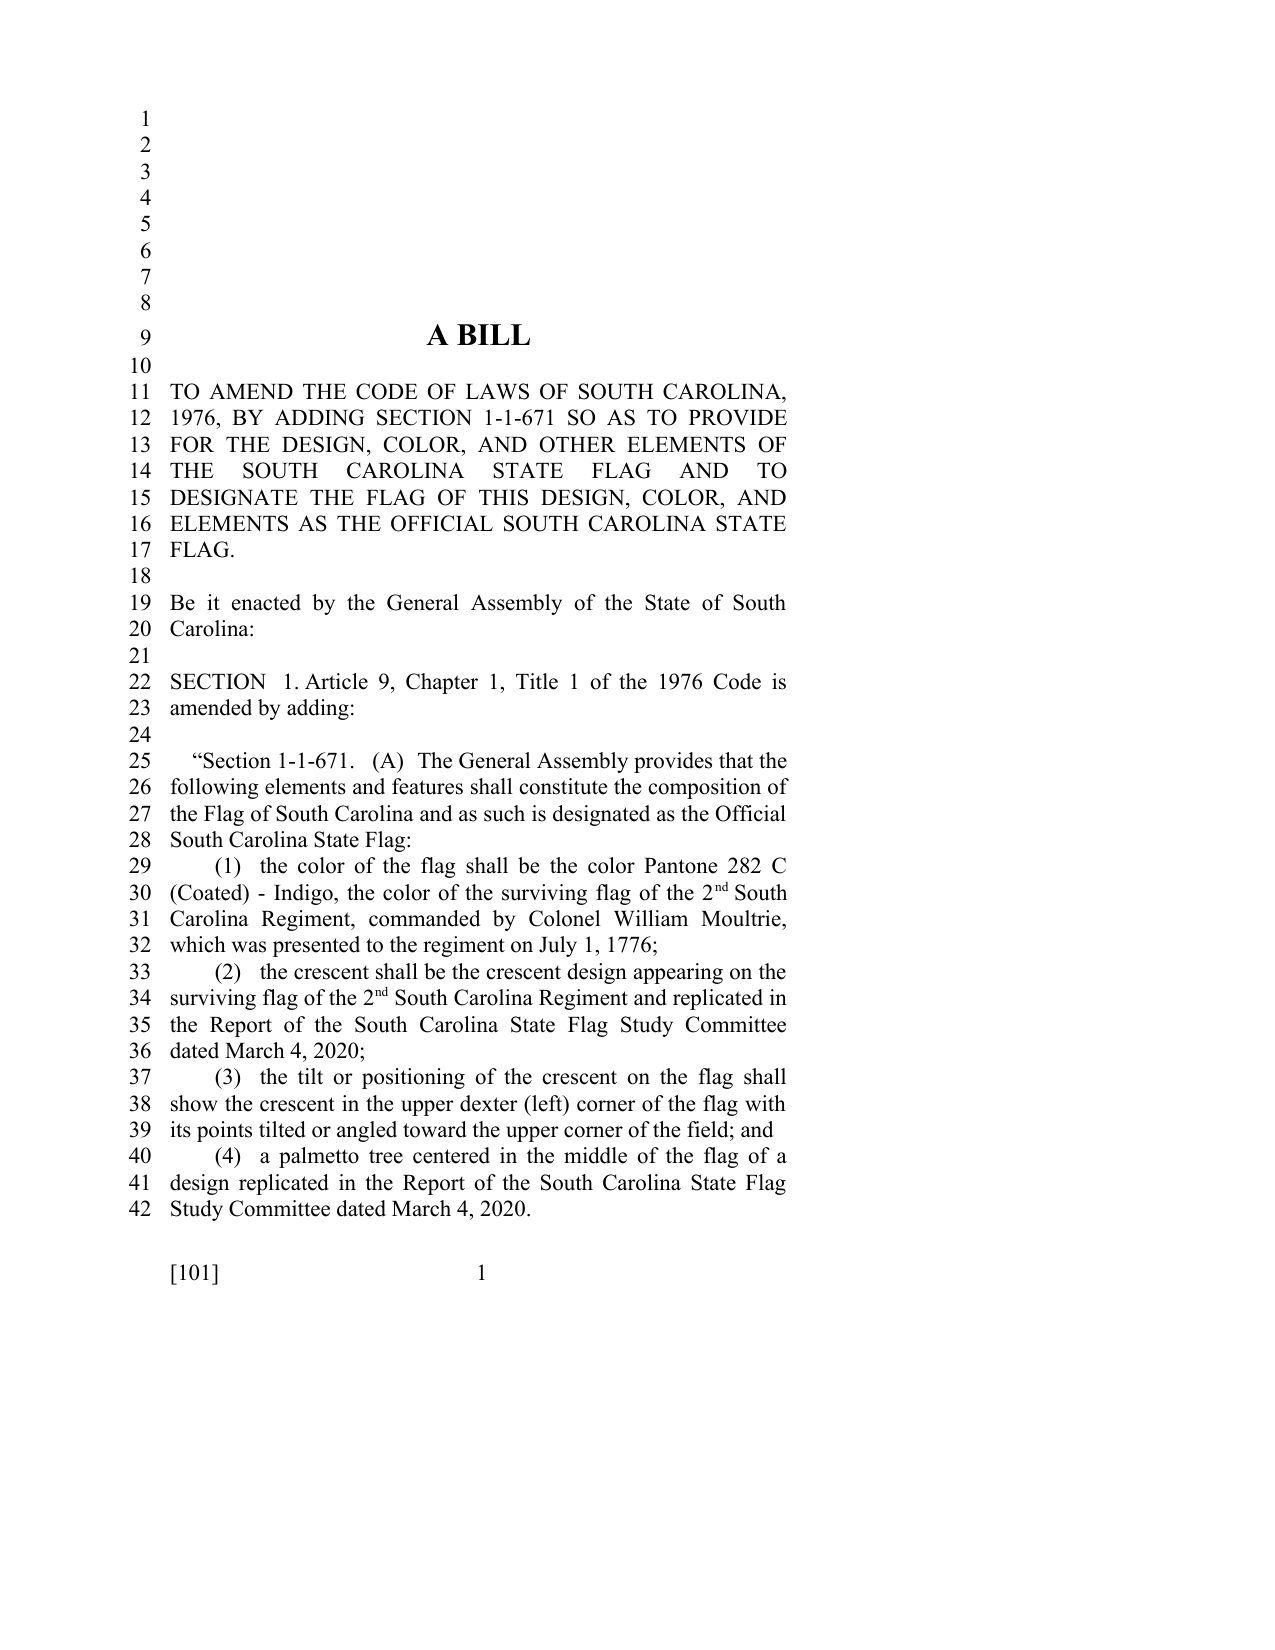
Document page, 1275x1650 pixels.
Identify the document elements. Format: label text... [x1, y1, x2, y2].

text A BILL [169, 316, 787, 352]
text (3) the tilt or positioning of the crescent on the flag shall show the crescent in the upper dexter (left) corner of the flag with its points tilted or angled toward the upper corner of the field; and [169, 1063, 787, 1142]
text SECTION 1. Article 9, Chapter 1, Title 1 of the 1976 Code is amended by adding: [169, 668, 787, 721]
text (4) a palmetto tree centered in the middle of the flag of a design replicated in the Report of the South Carolina State Flag Study Committee dated March 4, 2020. [169, 1142, 787, 1221]
text Be it enacted by the General Assembly of the State of South Carolina: [169, 589, 787, 642]
text TO AMEND THE CODE OF LAWS OF SOUTH CAROLINA, 1976, BY ADDING SECTION 1-1-671 SO AS TO PROVIDE FOR THE DESIGN, COLOR, AND OTHER ELEMENTS OF THE SOUTH CAROLINA STATE FLAG AND TO DESIGNATE THE FLAG OF THIS DESIGN, COLOR, AND ELEMENTS AS THE OFFICIAL SOUTH CAROLINA STATE FLAG. [169, 378, 787, 563]
text “Section 1-1-671. (A) The General Assembly provides that the following elements and features shall constitute the composition of the Flag of South Carolina and as such is designated as the Official South Carolina State Flag: [169, 747, 787, 852]
text (1) the color of the flag shall be the color Pantone 282 C (Coated) - Indigo, the color of the surviving flag of the 2nd South Carolina Regiment, commanded by Colonel William Moultrie, which was presented to the regiment on July 1, 1776; [169, 852, 787, 958]
text (2) the crescent shall be the crescent design appearing on the surviving flag of the 2nd South Carolina Regiment and replicated in the Report of the South Carolina State Flag Study Committee dated March 4, 2020; [169, 958, 787, 1063]
